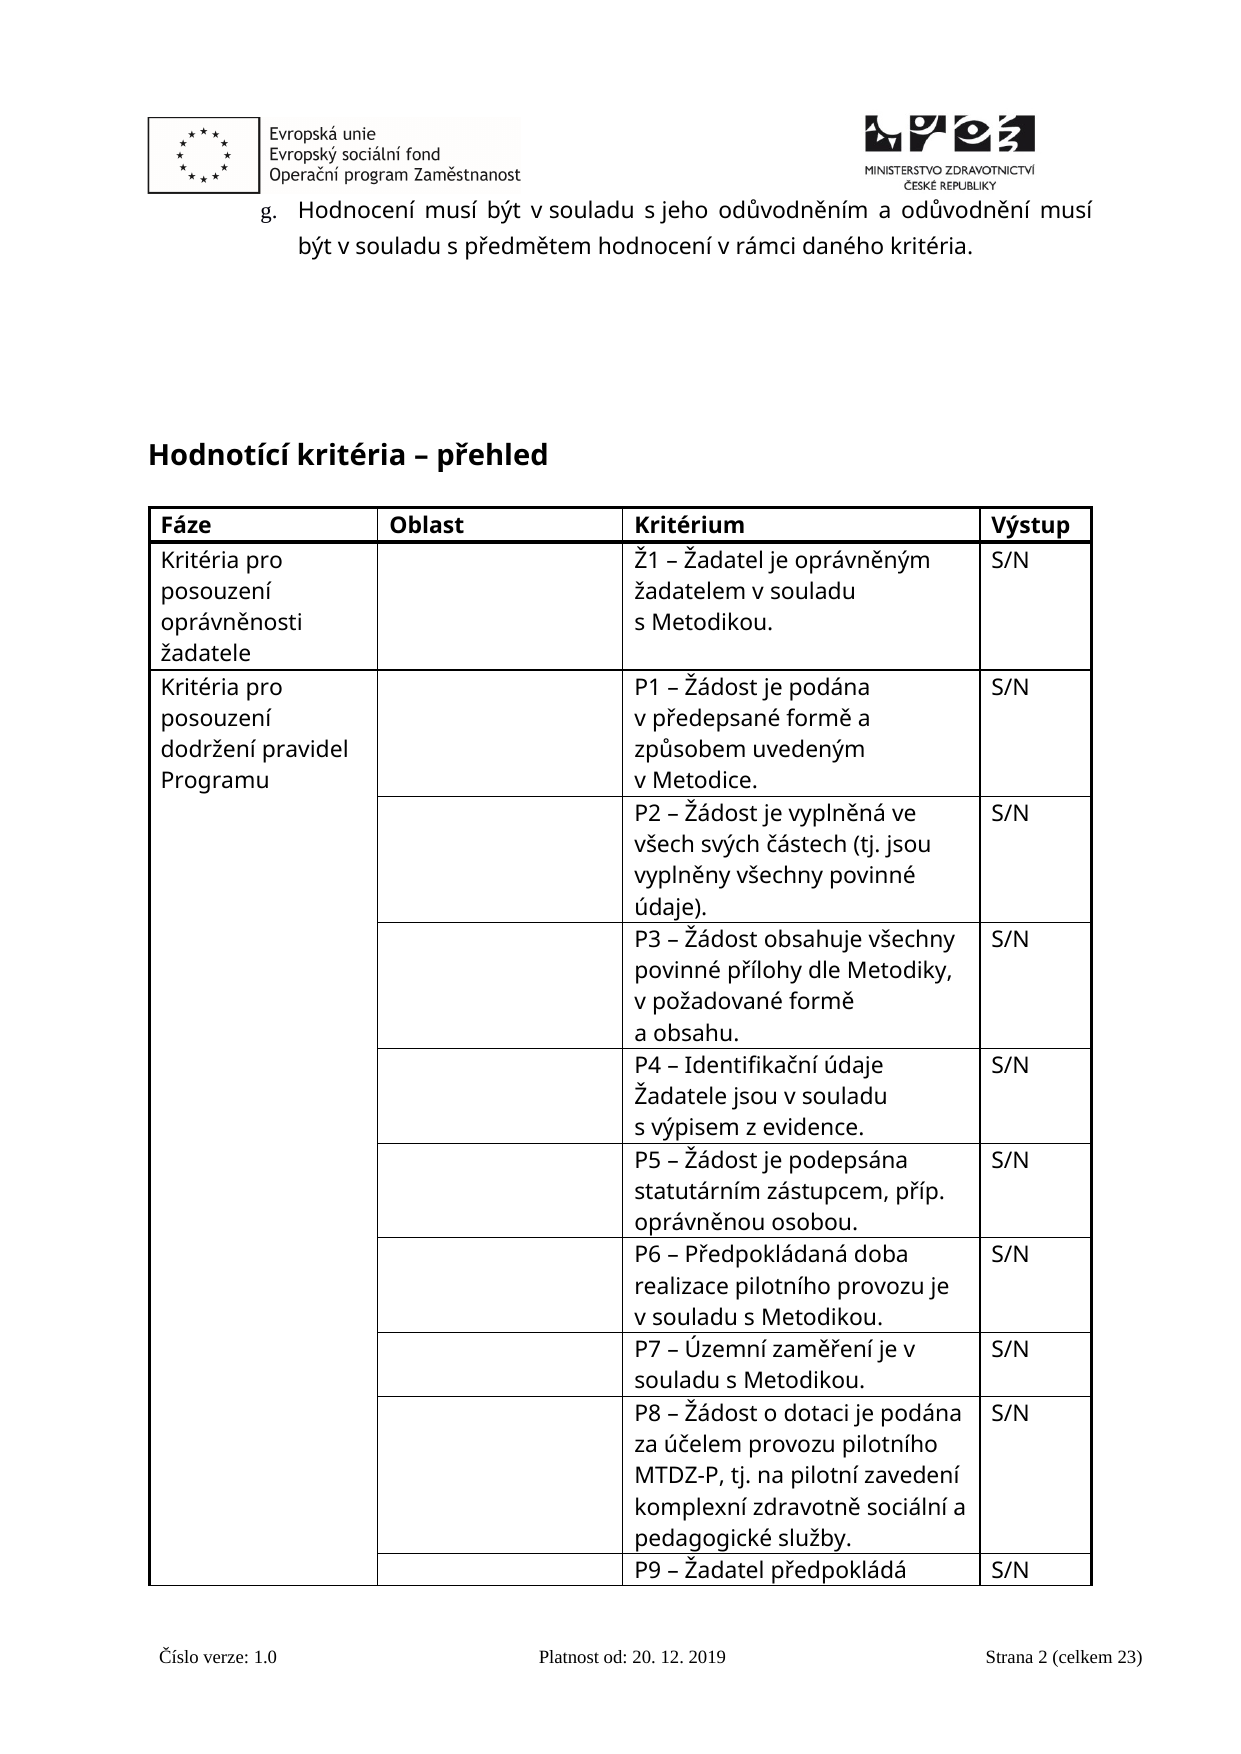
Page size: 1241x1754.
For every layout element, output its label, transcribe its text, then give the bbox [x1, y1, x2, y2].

table_cell S/N [981, 544, 1090, 668]
picture [839, 102, 1065, 194]
subtitle Hodnotící kritéria – přehled [148, 434, 1093, 474]
table_cell S/N [981, 1397, 1090, 1553]
table_cell P3 – Žádost obsahuje všechny povinné přílohy dle Metodiky, v požadované formě a obsahu. [623, 923, 979, 1048]
table_cell P7 – Územní zaměření je v souladu s Metodikou. [623, 1333, 979, 1396]
list Hodnocení musí být v souladu s jeho odůvodněním a odůvodnění musí být v souladu s předmětem hodnocení v rámci daného kritéria. [260, 194, 1093, 261]
table_header Kritérium [623, 509, 979, 540]
table_cell [378, 797, 622, 922]
table_cell [378, 671, 622, 796]
table_cell [378, 1144, 622, 1237]
picture [147, 117, 521, 194]
table_cell [378, 1554, 622, 1585]
table_cell S/N [981, 797, 1090, 922]
table_cell [378, 1238, 622, 1332]
table_cell P2 – Žádost je vyplněná ve všech svých částech (tj. jsou vyplněny všechny povinné údaje). [623, 797, 979, 922]
table_cell S/N [981, 1333, 1090, 1396]
table_header Výstup [981, 509, 1090, 540]
table_cell P9 – Žadatel předpokládá realizaci všech služeb uvedených v článku 4) kapitoly VII Metodiky. [623, 1554, 979, 1585]
table_cell S/N [981, 1554, 1090, 1585]
table_cell P6 – Předpokládaná doba realizace pilotního provozu je v souladu s Metodikou. [623, 1238, 979, 1332]
table_cell S/N [981, 671, 1090, 796]
table_cell S/N [981, 1144, 1090, 1237]
table_cell [378, 1049, 622, 1142]
table_cell [378, 1397, 622, 1553]
table_header Fáze [151, 509, 377, 540]
table_cell P8 – Žádost o dotaci je podána za účelem provozu pilotního MTDZ-P, tj. na pilotní zavedení komplexní zdravotně sociální a pedagogické služby. [623, 1397, 979, 1553]
table_cell [378, 1333, 622, 1396]
table_cell Ž1 – Žadatel je oprávněným žadatelem v souladu s Metodikou. [623, 544, 979, 668]
table_cell [378, 923, 622, 1048]
table_cell S/N [981, 1049, 1090, 1142]
table_cell P1 – Žádost je podána v předepsané formě a způsobem uvedeným v Metodice. [623, 671, 979, 796]
table_cell S/N [981, 1238, 1090, 1332]
table_cell Kritéria pro posouzení oprávněnosti žadatele [151, 544, 377, 668]
table_cell P4 – Identifikační údaje Žadatele jsou v souladu s výpisem z evidence. [623, 1049, 979, 1142]
table_header Oblast [378, 509, 622, 540]
table_cell [378, 544, 622, 668]
table_cell S/N [981, 923, 1090, 1048]
table_cell Kritéria pro posouzení dodržení pravidel Programu [151, 671, 377, 1585]
table_cell P5 – Žádost je podepsána statutárním zástupcem, příp. oprávněnou osobou. [623, 1144, 979, 1237]
